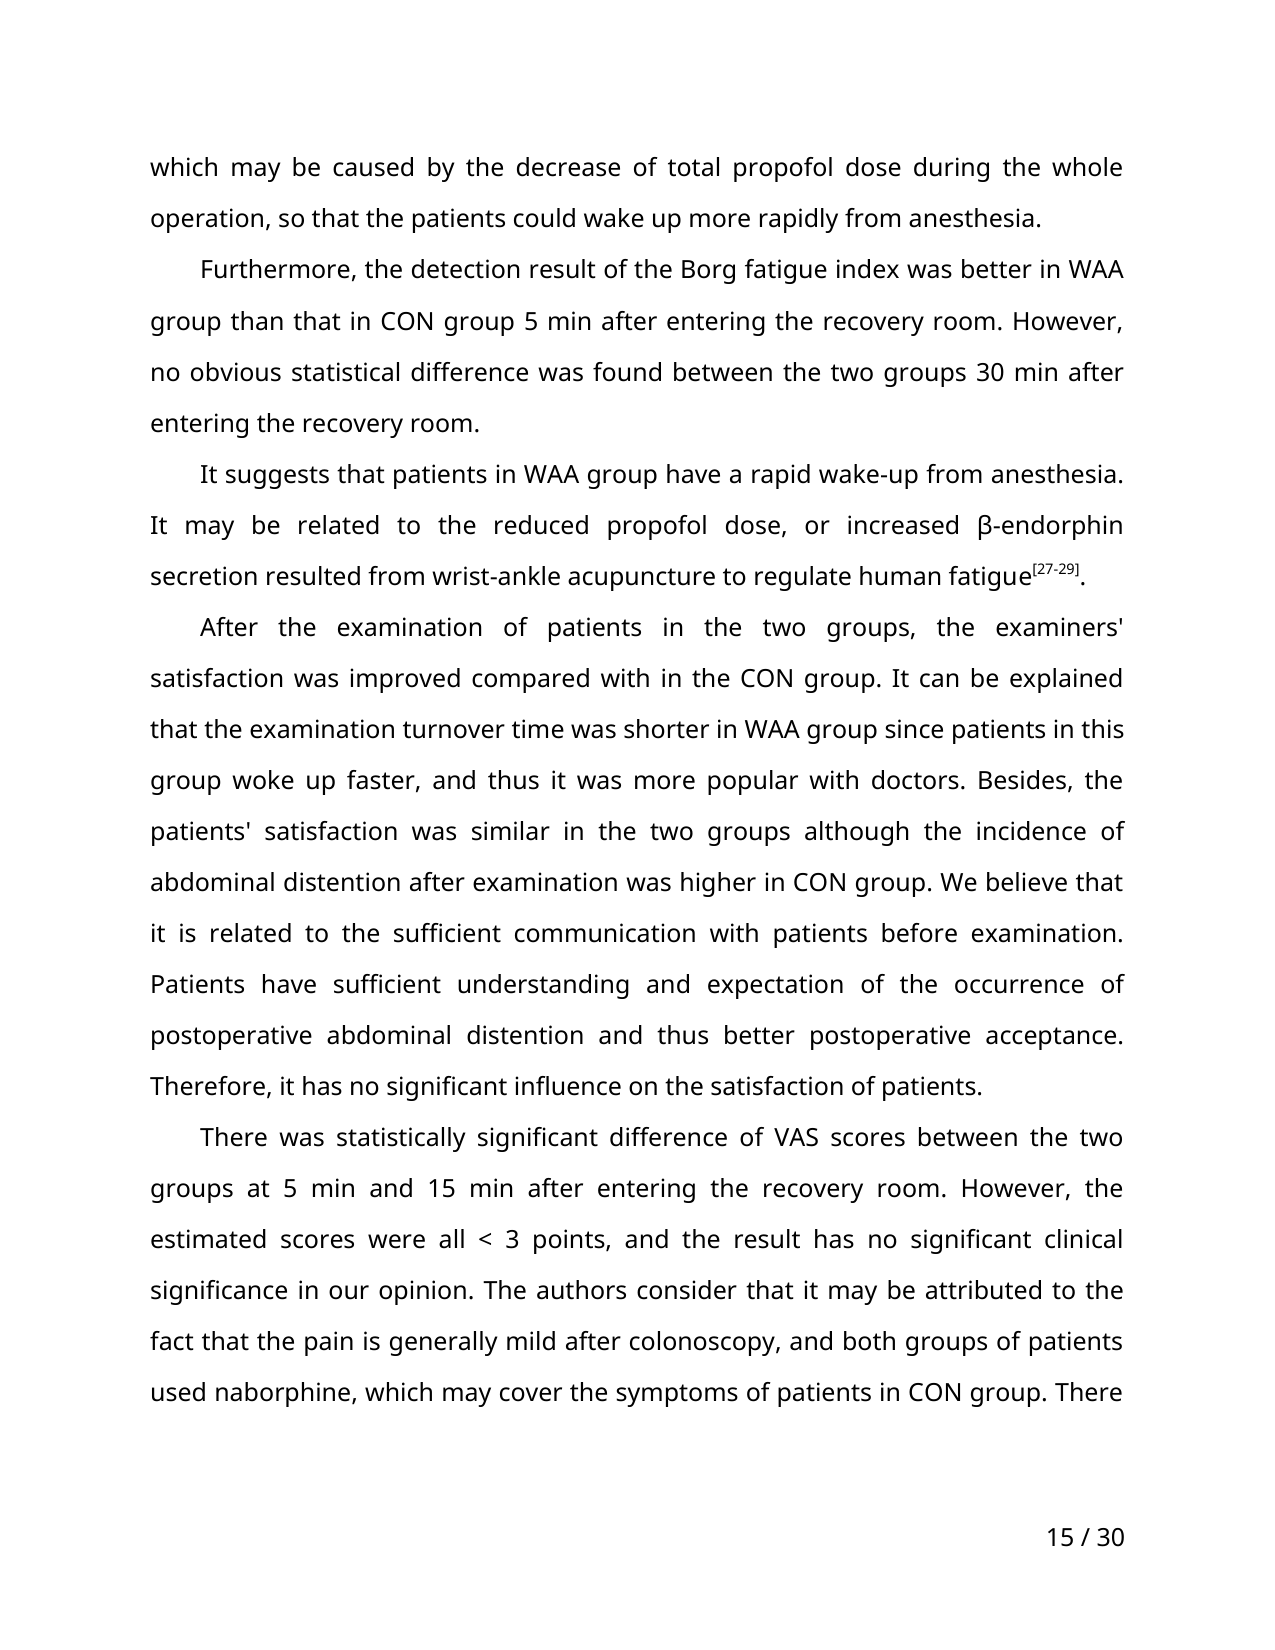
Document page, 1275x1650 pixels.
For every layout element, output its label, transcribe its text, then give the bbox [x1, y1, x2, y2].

text Furthermore, the detection result of the Borg fatigue index was better in WAA group than that in CON group 5 min after entering the recovery room. However, no obvious statistical difference was found between the two groups 30 min after entering the recovery room. [150, 252, 1125, 439]
text After the examination of patients in the two groups, the examiners' satisfaction was improved compared with in the CON group. It can be explained that the examination turnover time was shorter in WAA group since patients in this group woke up faster, and thus it was more popular with doctors. Besides, the patients' satisfaction was similar in the two groups although the incidence of abdominal distention after examination was higher in CON group. We believe that it is related to the sufficient communication with patients before examination. Patients have sufficient understanding and expectation of the occurrence of postoperative abdominal distention and thus better postoperative acceptance. Therefore, it has no significant influence on the satisfaction of patients. [150, 609, 1125, 1103]
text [150, 150, 1125, 235]
text It suggests that patients in WAA group have a rapid wake-up from anesthesia. It may be related to the reduced propofol dose, or increased β-endorphin secretion resulted from wrist-ankle acupuncture to regulate human fatigue[27-29]. [150, 456, 1125, 592]
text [150, 1120, 1125, 1409]
